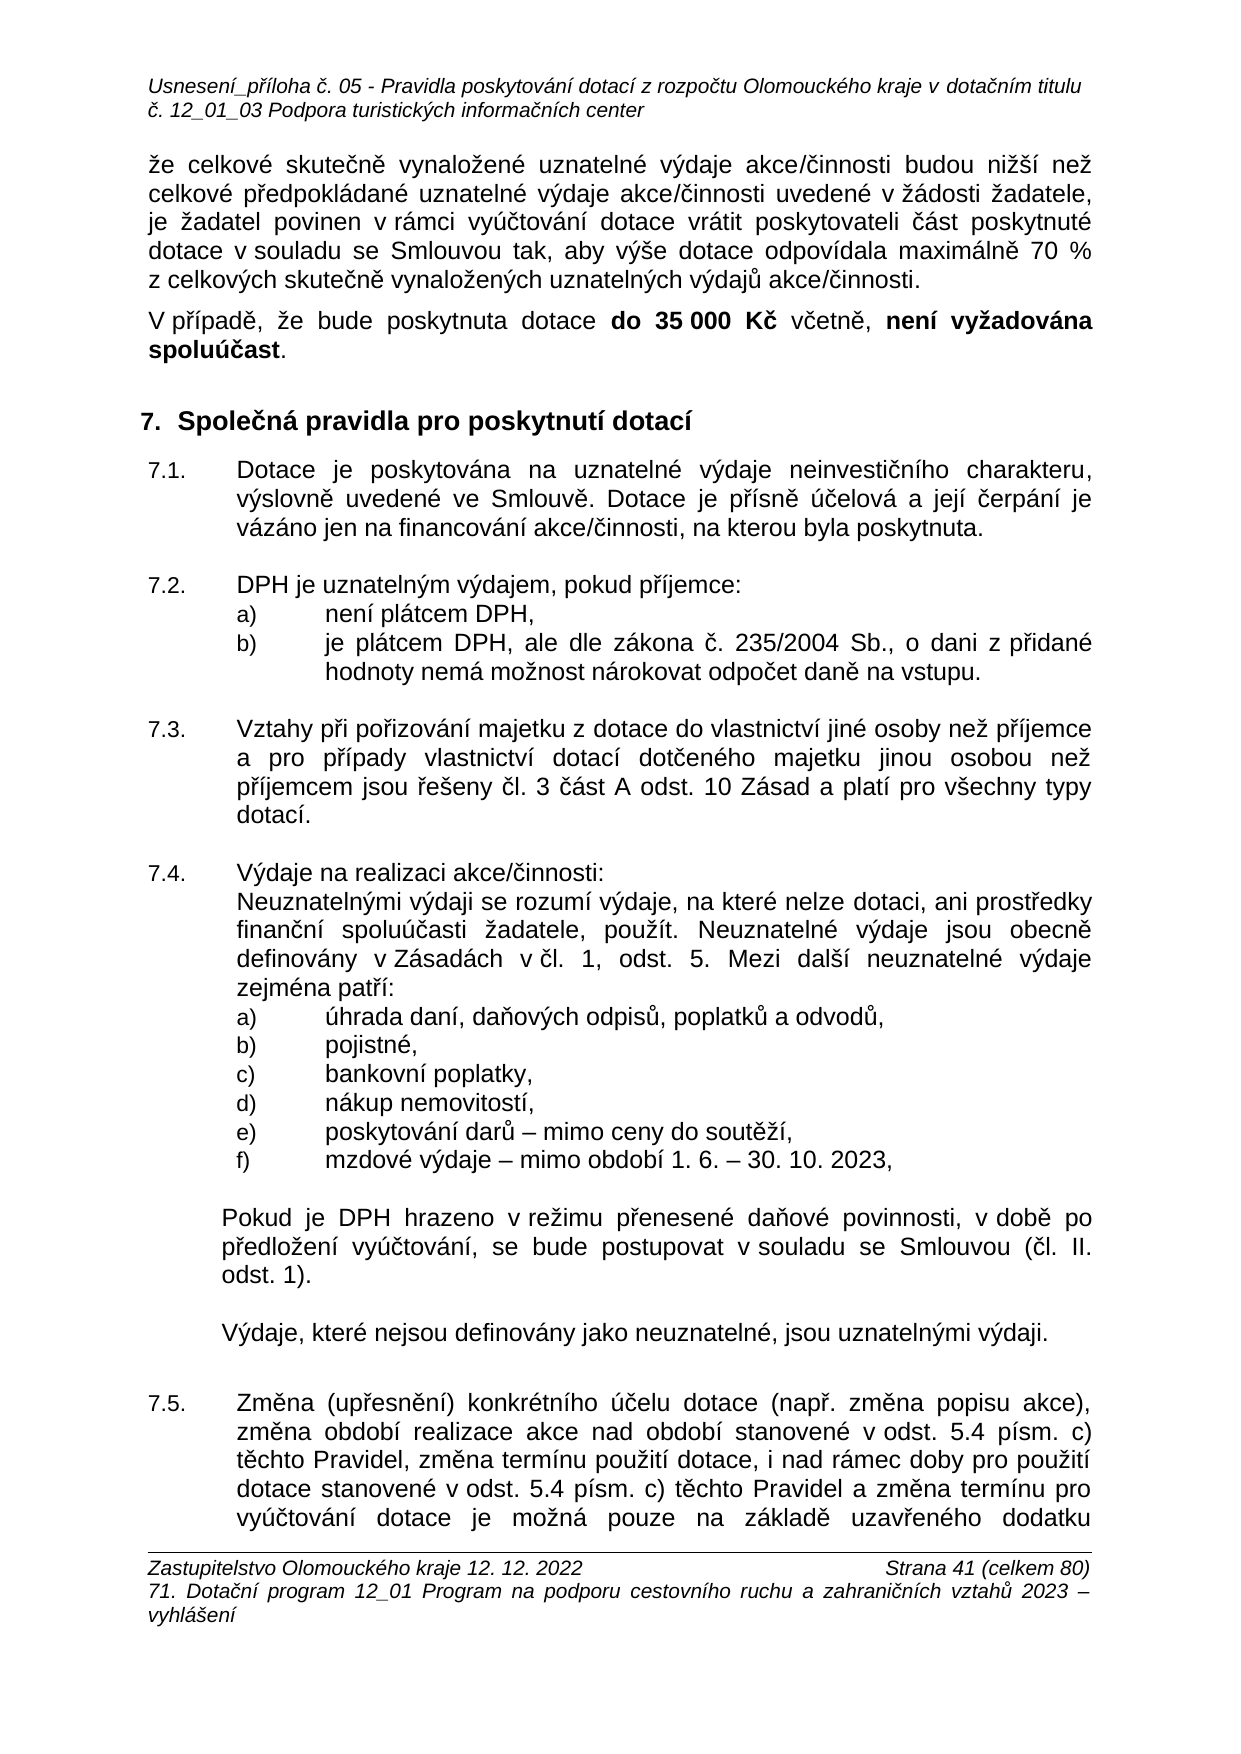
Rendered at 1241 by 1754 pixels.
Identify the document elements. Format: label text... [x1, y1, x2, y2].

text V případě, že bude poskytnuta dotace do 35 000 Kč včetně, není vyžadována spoluúčast. [148, 306, 1092, 363]
list nákup nemovitostí, [236, 1088, 1092, 1116]
list Dotace je poskytována na uznatelné výdaje neinvestičního charakteru, výslovně uvedené ve Smlouvě. Dotace je přísně účelová a její čerpání je vázáno jen na financování akce/činnosti, na kterou byla poskytnuta. [148, 455, 1092, 541]
list bankovní poplatky, [236, 1059, 1092, 1088]
list pojistné, [236, 1030, 1092, 1059]
list Společná pravidla pro poskytnutí dotací [140, 405, 1092, 436]
list Vztahy při pořizování majetku z dotace do vlastnictví jiné osoby než příjemce a pro případy vlastnictví dotací dotčeného majetku jinou osobou než příjemcem jsou řešeny čl. 3 část A odst. 10 Zásad a platí pro všechny typy dotací. [148, 714, 1092, 829]
text Pokud je DPH hrazeno v režimu přenesené daňové povinnosti, v době po předložení vyúčtování, se bude postupovat v souladu se Smlouvou (čl. II. odst. 1). [221, 1203, 1092, 1289]
list DPH je uznatelným výdajem, pokud příjemce: [148, 570, 1092, 599]
list je plátcem DPH, ale dle zákona č. 235/2004 Sb., o dani z přidané hodnoty nemá možnost nárokovat odpočet daně na vstupu. [236, 628, 1092, 685]
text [148, 150, 1092, 293]
list mzdové výdaje – mimo období 1. 6. – 30. 10. 2023, [236, 1145, 1092, 1174]
list není plátcem DPH, [236, 599, 1092, 628]
list poskytování darů – mimo ceny do soutěží, [236, 1116, 1092, 1145]
list Neuznatelnými výdaji se rozumí výdaje, na které nelze dotaci, ani prostředky finanční spoluúčasti žadatele, použít. Neuznatelné výdaje jsou obecně definovány v Zásadách v čl. 1, odst. 5. Mezi další neuznatelné výdaje zejména patří: [236, 886, 1092, 1001]
list Výdaje na realizaci akce/činnosti: [148, 858, 1092, 886]
text Výdaje, které nejsou definovány jako neuznatelné, jsou uznatelnými výdaji. [221, 1318, 1092, 1346]
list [148, 1388, 1092, 1531]
list úhrada daní, daňových odpisů, poplatků a odvodů, [236, 1001, 1092, 1030]
